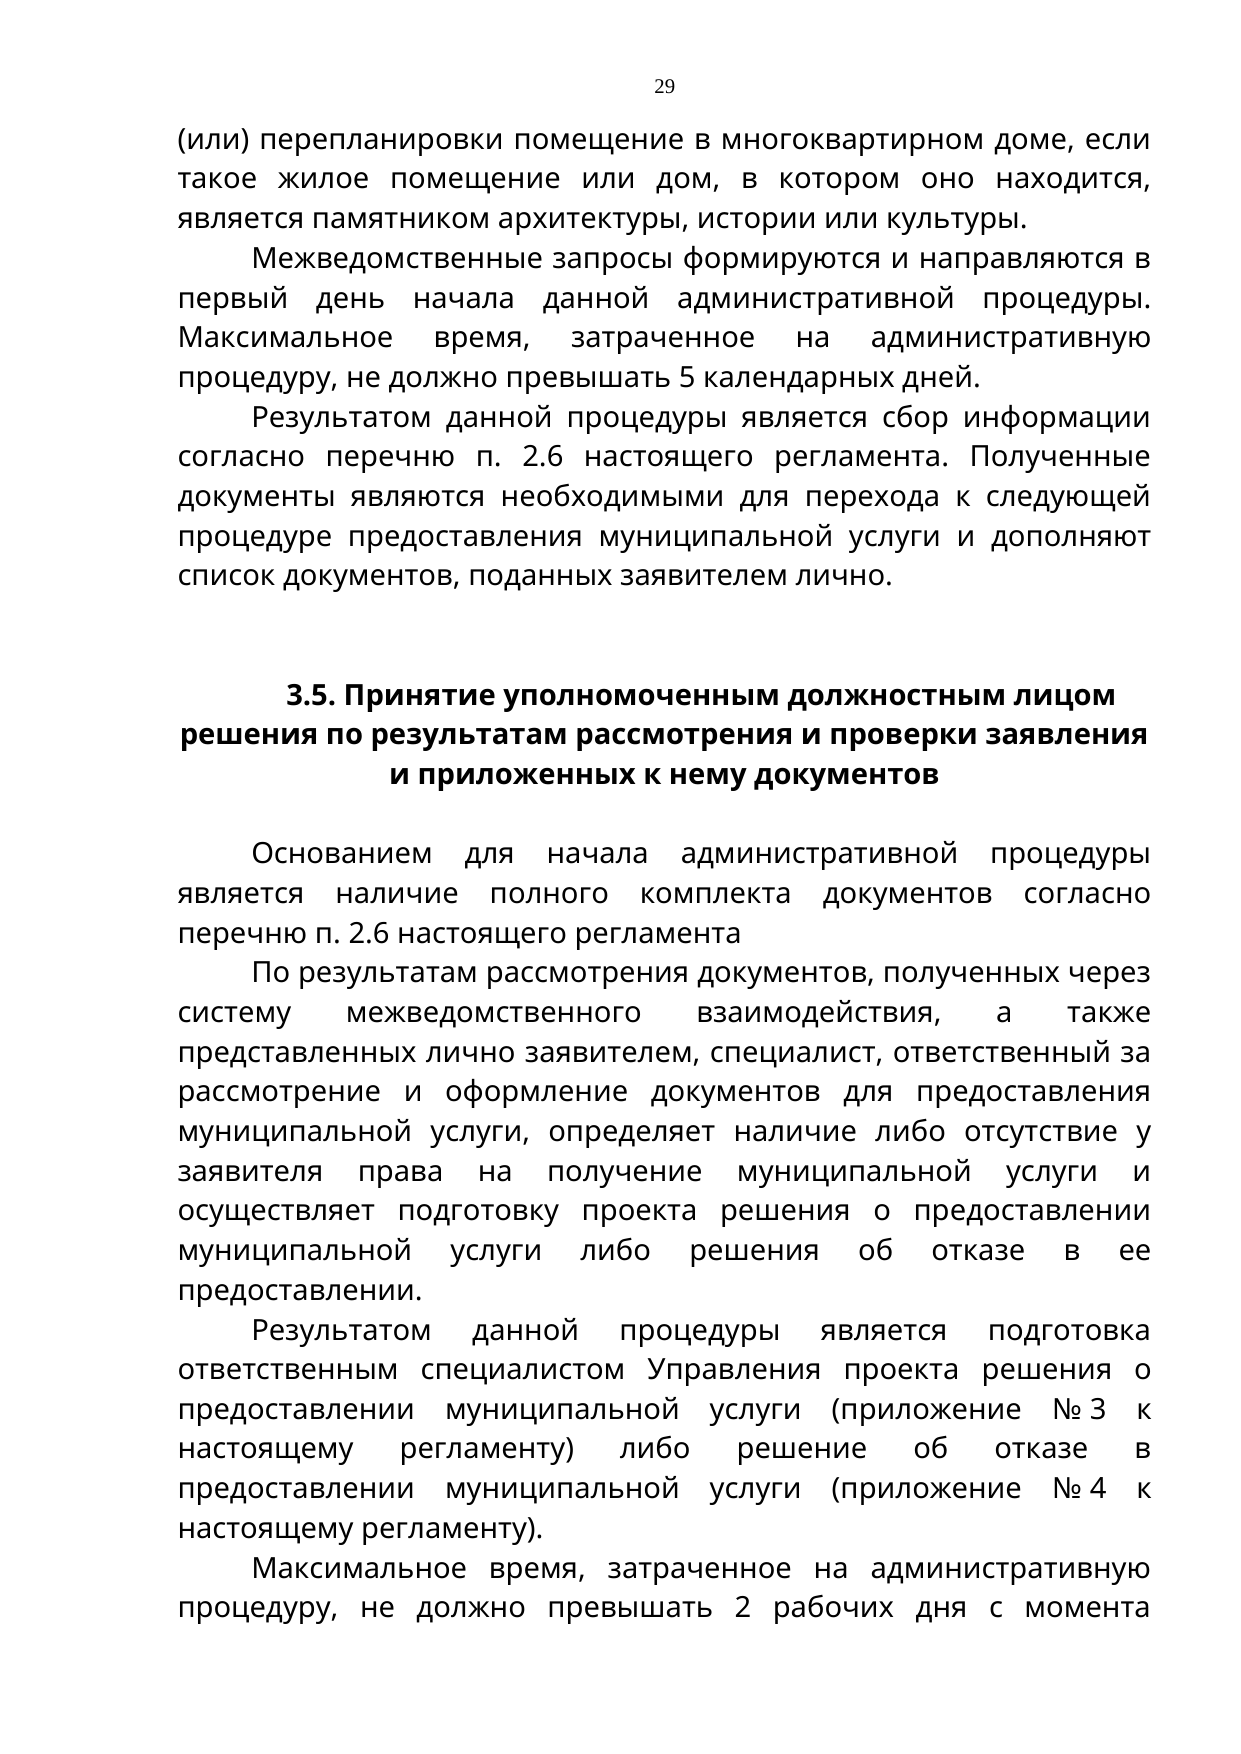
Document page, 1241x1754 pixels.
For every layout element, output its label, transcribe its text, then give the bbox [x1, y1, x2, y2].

text Основанием для начала административной процедуры является наличие полного комплекта документов согласно перечню п. 2.6 настоящего регламента [177, 832, 1152, 952]
text Результатом данной процедуры является сбор информации согласно перечню п. 2.6 настоящего регламента. Полученные документы являются необходимыми для перехода к следующей процедуре предоставления муниципальной услуги и дополняют список документов, поданных заявителем лично. [177, 396, 1152, 594]
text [177, 1547, 1152, 1626]
text По результатам рассмотрения документов, полученных через систему межведомственного взаимодействия, а также представленных лично заявителем, специалист, ответственный за рассмотрение и оформление документов для предоставления муниципальной услуги, определяет наличие либо отсутствие у заявителя права на получение муниципальной услуги и осуществляет подготовку проекта решения о предоставлении муниципальной услуги либо решения об отказе в ее предоставлении. [177, 952, 1152, 1309]
text 3.5. Принятие уполномоченным должностным лицом решения по результатам рассмотрения и проверки заявления и приложенных к нему документов [177, 674, 1152, 793]
text Межведомственные запросы формируются и направляются в первый день начала данной административной процедуры. Максимальное время, затраченное на административную процедуру, не должно превышать 5 календарных дней. [177, 237, 1152, 396]
text Результатом данной процедуры является подготовка ответственным специалистом Управления проекта решения о предоставлении муниципальной услуги (приложение № 3 к настоящему регламенту) либо решение об отказе в предоставлении муниципальной услуги (приложение № 4 к настоящему регламенту). [177, 1309, 1152, 1547]
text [177, 118, 1152, 237]
